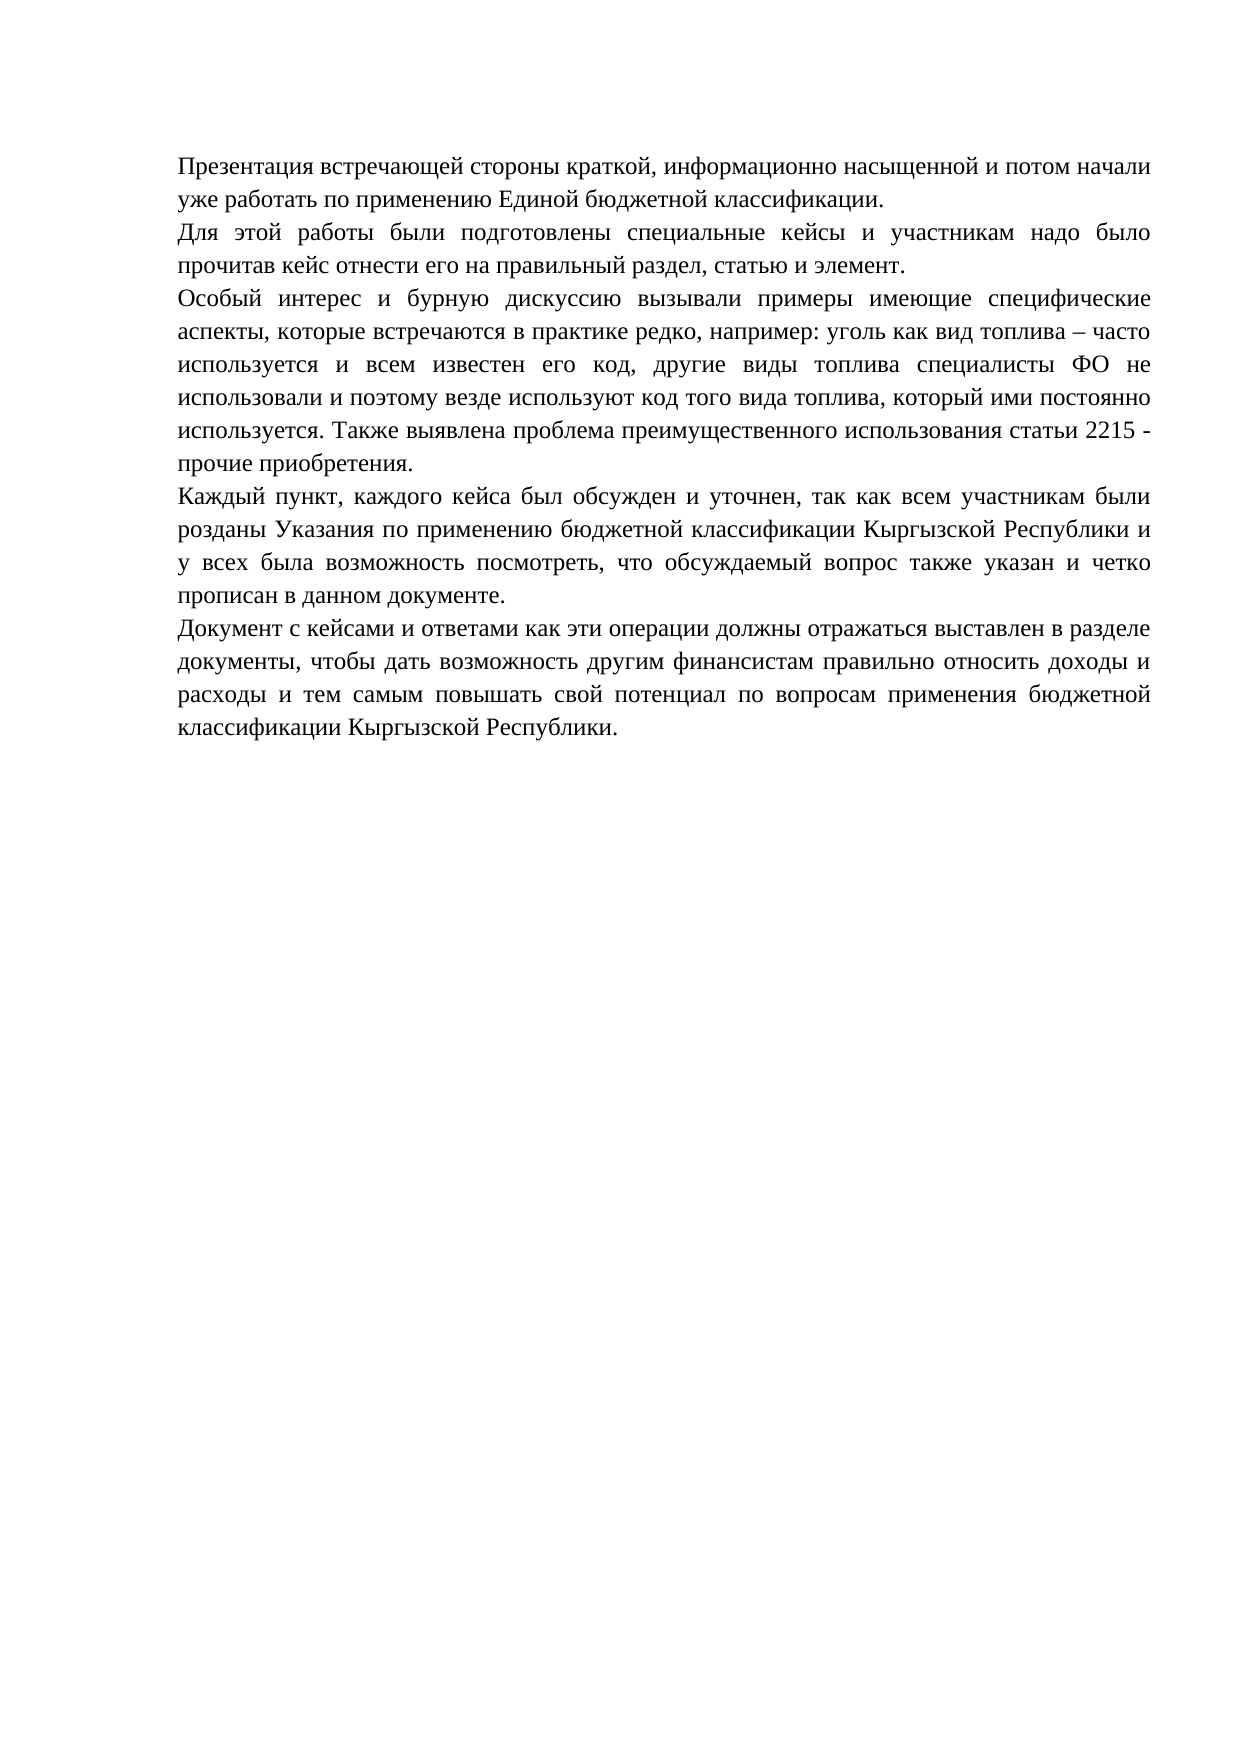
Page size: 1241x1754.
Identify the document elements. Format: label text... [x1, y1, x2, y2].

text Особый интерес и бурную дискуссию вызывали примеры имеющие специфические аспекты, которые встречаются в практике редко, например: уголь как вид топлива – часто используется и всем известен его код, другие виды топлива специалисты ФО не использовали и поэтому везде используют код того вида топлива, который ими постоянно используется. Также выявлена проблема преимущественного использования статьи 2215 - прочие приобретения. [177, 283, 1152, 477]
text Документ с кейсами и ответами как эти операции должны отражаться выставлен в разделе документы, чтобы дать возможность другим финансистам правильно относить доходы и расходы и тем самым повышать свой потенциал по вопросам применения бюджетной классификации Кыргызской Республики. [177, 613, 1152, 741]
text Каждый пункт, каждого кейса был обсужден и уточнен, так как всем участникам были розданы Указания по применению бюджетной классификации Кыргызской Республики и у всех была возможность посмотреть, что обсуждаемый вопрос также указан и четко прописан в данном документе. [177, 481, 1152, 609]
text Презентация встречающей стороны краткой, информационно насыщенной и потом начали уже работать по применению Единой бюджетной классификации. [177, 151, 1152, 213]
text Для этой работы были подготовлены специальные кейсы и участникам надо было прочитав кейс отнести его на правильный раздел, статью и элемент. [177, 217, 1152, 279]
